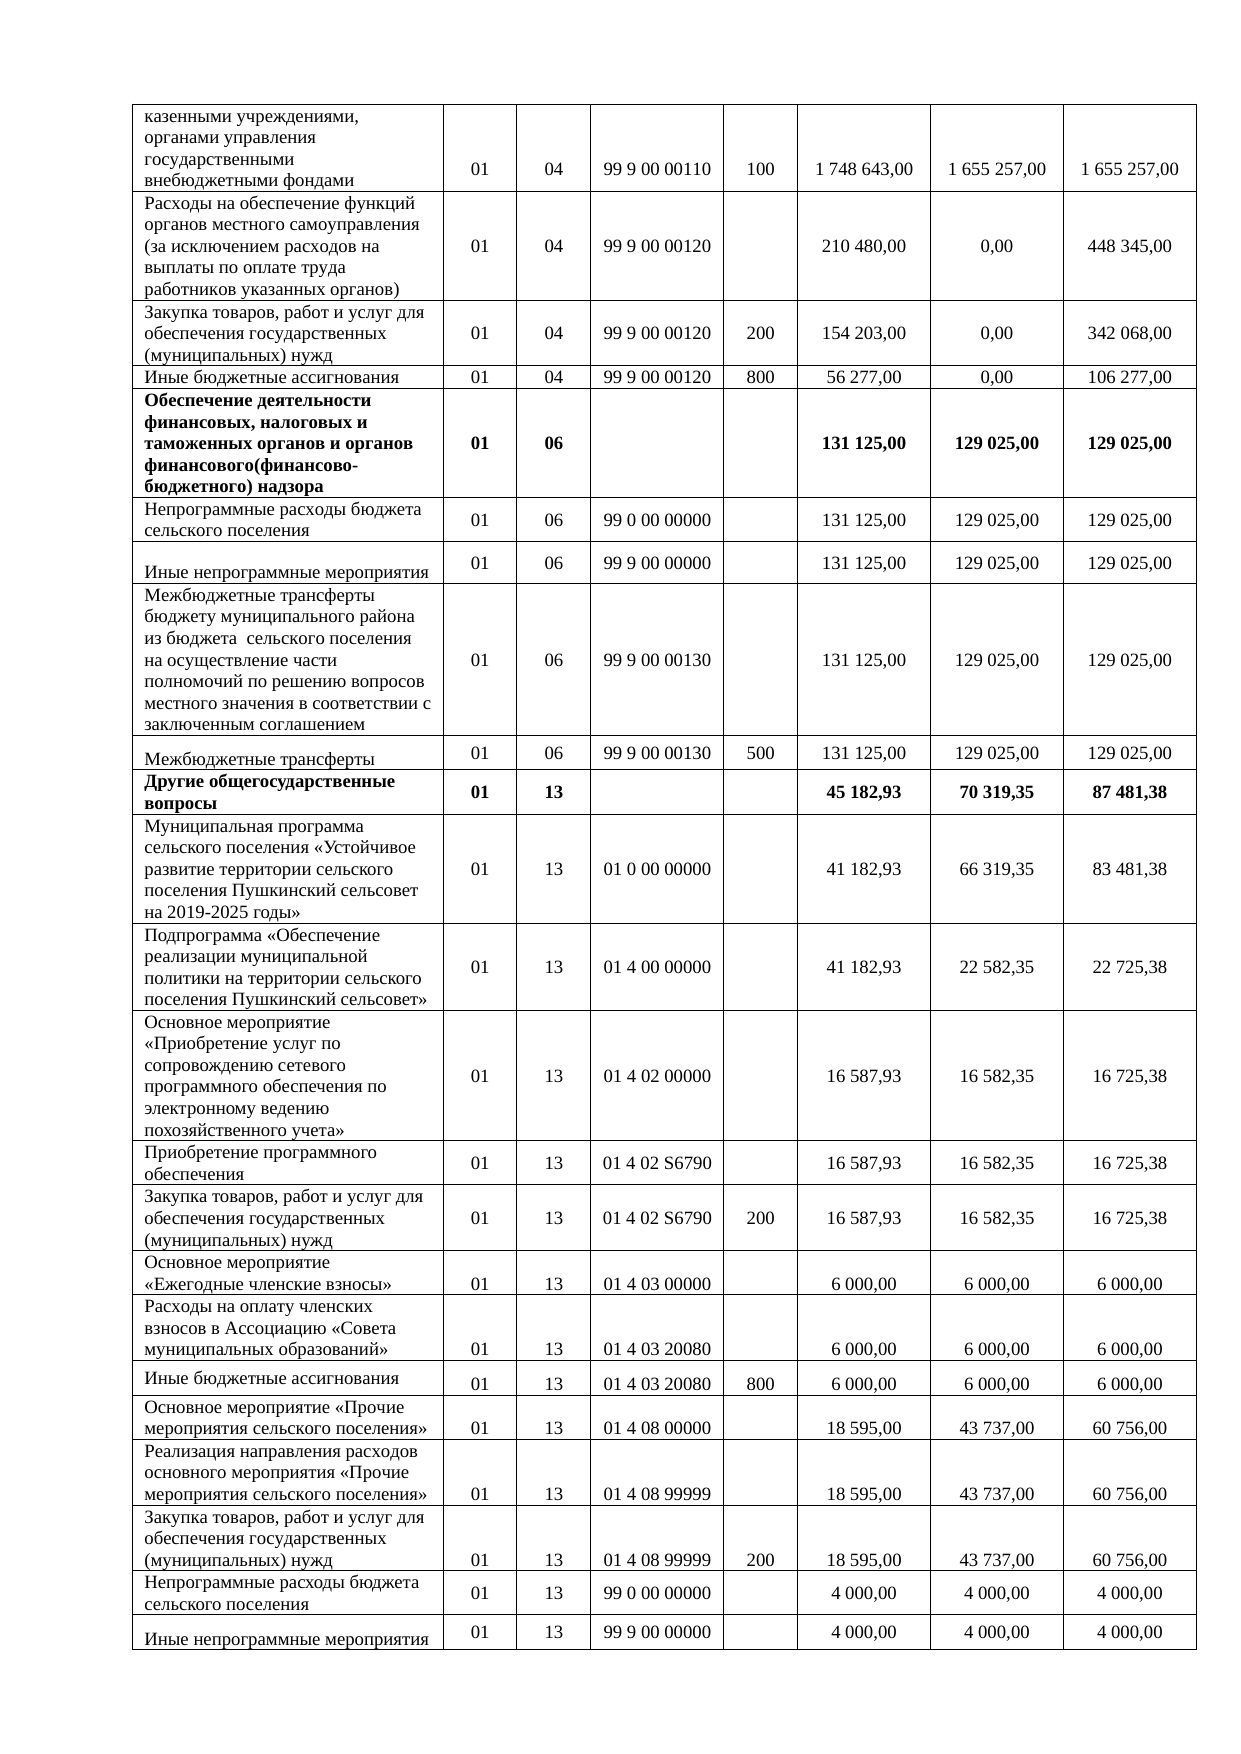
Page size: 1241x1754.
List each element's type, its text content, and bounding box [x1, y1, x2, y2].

table_cell 01 4 03 00000 [591, 1251, 723, 1294]
table_cell 100 [724, 105, 797, 191]
table_cell 13 [517, 924, 590, 1010]
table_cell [133, 105, 443, 191]
table_cell Межбюджетные трансферты бюджету муниципального района из бюджета сельского поселения на осуществление части полномочий по решению вопросов местного значения в соответствии с заключенным соглашением [133, 584, 443, 735]
table_cell 41 182,93 [798, 924, 930, 1010]
table_cell Закупка товаров, работ и услуг для обеспечения государственных (муниципальных) нужд [133, 301, 443, 365]
table_cell 01 [444, 736, 516, 769]
table_cell Основное мероприятие «Приобретение услуг по сопровождению сетевого программного обеспечения по электронному ведению похозяйственного учета» [133, 1011, 443, 1140]
table_cell 01 [444, 498, 516, 541]
table_cell 6 000,00 [1064, 1251, 1196, 1294]
table_cell Расходы на обеспечение функций органов местного самоуправления (за исключением расходов на выплаты по оплате труда работников указанных органов) [133, 192, 443, 299]
table_cell 210 480,00 [798, 192, 930, 299]
table_cell 6 000,00 [931, 1295, 1063, 1360]
table_cell [724, 1251, 797, 1294]
table_cell 01 4 00 00000 [591, 924, 723, 1010]
table_cell 43 737,00 [931, 1396, 1063, 1439]
table_cell Подпрограмма «Обеспечение реализации муниципальной политики на территории сельского поселения Пушкинский сельсовет» [133, 924, 443, 1010]
table_cell 01 [444, 1615, 516, 1649]
table_cell 131 125,00 [798, 736, 930, 769]
table_cell 13 [517, 1141, 590, 1184]
table_cell Основное мероприятие «Прочие мероприятия сельского поселения» [133, 1396, 443, 1439]
table_cell 01 [444, 1396, 516, 1439]
table_cell Обеспечение деятельности финансовых, налоговых и таможенных органов и органов финансового(финансово-бюджетного) надзора [133, 389, 443, 497]
table_cell 13 [517, 1615, 590, 1649]
table_cell 4 000,00 [931, 1571, 1063, 1614]
table_cell 4 000,00 [798, 1571, 930, 1614]
table_cell [591, 770, 723, 813]
table_cell 01 [444, 542, 516, 583]
table_cell [724, 815, 797, 922]
table_cell 13 [517, 1295, 590, 1360]
table_cell Расходы на оплату членских взносов в Ассоциацию «Совета муниципальных образований» [133, 1295, 443, 1360]
table_cell 01 [444, 105, 516, 191]
table_cell [724, 1295, 797, 1360]
table_cell 1 748 643,00 [798, 105, 930, 191]
table_cell [724, 1141, 797, 1184]
table_cell 01 [444, 1361, 516, 1394]
table_cell Другие общегосударственные вопросы [133, 770, 443, 813]
table_cell 22 582,35 [931, 924, 1063, 1010]
table_cell 342 068,00 [1064, 301, 1196, 365]
table_cell [724, 1396, 797, 1439]
table_cell 6 000,00 [931, 1361, 1063, 1394]
table_cell 16 725,38 [1064, 1011, 1196, 1140]
table_cell 13 [517, 1011, 590, 1140]
table_cell 43 737,00 [931, 1506, 1063, 1570]
table_cell 13 [517, 1571, 590, 1614]
table_cell 60 756,00 [1064, 1396, 1196, 1439]
table_cell 01 [444, 1251, 516, 1294]
table_cell [724, 770, 797, 813]
table_cell 131 125,00 [798, 389, 930, 497]
table_cell 99 9 00 00130 [591, 736, 723, 769]
table_cell 99 0 00 00000 [591, 1571, 723, 1614]
table_cell 01 [444, 1571, 516, 1614]
table_cell 13 [517, 1440, 590, 1504]
table_cell 01 4 08 99999 [591, 1506, 723, 1570]
table_cell 22 725,38 [1064, 924, 1196, 1010]
table_cell 04 [517, 105, 590, 191]
table_cell 66 319,35 [931, 815, 1063, 922]
table_cell [724, 498, 797, 541]
table_cell 448 345,00 [1064, 192, 1196, 299]
table_cell 18 595,00 [798, 1506, 930, 1570]
table_cell 129 025,00 [1064, 736, 1196, 769]
table_cell [724, 192, 797, 299]
table_cell 16 587,93 [798, 1141, 930, 1184]
table_cell 800 [724, 1361, 797, 1394]
table_cell 16 582,35 [931, 1185, 1063, 1250]
table_cell 01 4 02 S6790 [591, 1185, 723, 1250]
table_cell 500 [724, 736, 797, 769]
table_cell 70 319,35 [931, 770, 1063, 813]
table_cell 99 9 00 00110 [591, 105, 723, 191]
table_cell 99 9 00 00000 [591, 542, 723, 583]
table_cell 01 [444, 1506, 516, 1570]
table_cell 01 4 02 S6790 [591, 1141, 723, 1184]
table_cell 129 025,00 [1064, 584, 1196, 735]
table_cell 131 125,00 [798, 498, 930, 541]
table_cell 129 025,00 [931, 584, 1063, 735]
table_cell [724, 1571, 797, 1614]
table_cell 13 [517, 1185, 590, 1250]
table_cell 06 [517, 389, 590, 497]
table_cell 13 [517, 1396, 590, 1439]
table_cell 01 4 08 99999 [591, 1440, 723, 1504]
table_cell 129 025,00 [931, 498, 1063, 541]
table_cell 129 025,00 [931, 542, 1063, 583]
table_cell 99 0 00 00000 [591, 498, 723, 541]
table_cell [591, 389, 723, 497]
table_cell Межбюджетные трансферты [133, 736, 443, 769]
table_cell Основное мероприятие «Ежегодные членские взносы» [133, 1251, 443, 1294]
table_cell 131 125,00 [798, 584, 930, 735]
table_cell [724, 389, 797, 497]
table_cell 13 [517, 1506, 590, 1570]
table_cell Иные непрограммные мероприятия [133, 542, 443, 583]
table_cell 0,00 [931, 301, 1063, 365]
table_cell 18 595,00 [798, 1396, 930, 1439]
table_cell 129 025,00 [1064, 542, 1196, 583]
table_cell 01 [444, 1141, 516, 1184]
table_cell Приобретение программного обеспечения [133, 1141, 443, 1184]
table_cell 04 [517, 366, 590, 388]
table_cell 800 [724, 366, 797, 388]
table_cell 4 000,00 [798, 1615, 930, 1649]
table_cell 6 000,00 [798, 1361, 930, 1394]
table_cell 99 9 00 00130 [591, 584, 723, 735]
table_cell 6 000,00 [1064, 1295, 1196, 1360]
table_cell 01 4 03 20080 [591, 1295, 723, 1360]
table_cell 56 277,00 [798, 366, 930, 388]
table_cell 01 [444, 1011, 516, 1140]
table_cell 04 [517, 192, 590, 299]
table_cell 6 000,00 [798, 1295, 930, 1360]
table_cell 06 [517, 498, 590, 541]
table_cell 129 025,00 [1064, 389, 1196, 497]
table_cell 200 [724, 301, 797, 365]
table_cell 129 025,00 [1064, 498, 1196, 541]
table_cell [724, 924, 797, 1010]
table_cell 01 [444, 192, 516, 299]
table_cell Реализация направления расходов основного мероприятия «Прочие мероприятия сельского поселения» [133, 1440, 443, 1504]
table_cell [724, 1440, 797, 1504]
table_cell 01 [444, 301, 516, 365]
table_cell 99 9 00 00000 [591, 1615, 723, 1649]
table_cell 01 4 02 00000 [591, 1011, 723, 1140]
table_cell 60 756,00 [1064, 1440, 1196, 1504]
table_cell 154 203,00 [798, 301, 930, 365]
table_cell 06 [517, 736, 590, 769]
table_cell 200 [724, 1185, 797, 1250]
table_cell 13 [517, 815, 590, 922]
table_cell 83 481,38 [1064, 815, 1196, 922]
table_cell 04 [517, 301, 590, 365]
table_cell [724, 1615, 797, 1649]
table_cell 16 725,38 [1064, 1141, 1196, 1184]
table_cell 06 [517, 542, 590, 583]
table_cell 99 9 00 00120 [591, 192, 723, 299]
table_cell 99 9 00 00120 [591, 301, 723, 365]
table_cell [724, 584, 797, 735]
table_cell Иные непрограммные мероприятия [133, 1615, 443, 1649]
table_cell 6 000,00 [931, 1251, 1063, 1294]
table_cell 0,00 [931, 366, 1063, 388]
table_cell 01 [444, 584, 516, 735]
table_cell Непрограммные расходы бюджета сельского поселения [133, 1571, 443, 1614]
table_cell 200 [724, 1506, 797, 1570]
table_cell 131 125,00 [798, 542, 930, 583]
table_cell 0,00 [931, 192, 1063, 299]
table_cell Непрограммные расходы бюджета сельского поселения [133, 498, 443, 541]
table_cell 01 [444, 815, 516, 922]
table_cell 06 [517, 584, 590, 735]
table_cell 6 000,00 [1064, 1361, 1196, 1394]
table_cell 16 582,35 [931, 1141, 1063, 1184]
table_cell 01 0 00 00000 [591, 815, 723, 922]
table_cell 01 4 08 00000 [591, 1396, 723, 1439]
table_cell 87 481,38 [1064, 770, 1196, 813]
table_cell 129 025,00 [931, 736, 1063, 769]
table_cell 4 000,00 [931, 1615, 1063, 1649]
table_cell 16 587,93 [798, 1011, 930, 1140]
table_cell 106 277,00 [1064, 366, 1196, 388]
table_cell 43 737,00 [931, 1440, 1063, 1504]
table_cell Иные бюджетные ассигнования [133, 1361, 443, 1394]
table_cell 129 025,00 [931, 389, 1063, 497]
table_cell 01 [444, 924, 516, 1010]
table_cell 18 595,00 [798, 1440, 930, 1504]
table_cell Закупка товаров, работ и услуг для обеспечения государственных (муниципальных) нужд [133, 1506, 443, 1570]
table_cell 6 000,00 [798, 1251, 930, 1294]
table_cell 1 655 257,00 [931, 105, 1063, 191]
table_cell 01 [444, 1295, 516, 1360]
table_cell 01 [444, 1185, 516, 1250]
table_cell 41 182,93 [798, 815, 930, 922]
table_cell 16 582,35 [931, 1011, 1063, 1140]
table_cell 01 [444, 1440, 516, 1504]
table_cell 01 [444, 366, 516, 388]
table_cell 1 655 257,00 [1064, 105, 1196, 191]
table_cell 01 4 03 20080 [591, 1361, 723, 1394]
table_cell 45 182,93 [798, 770, 930, 813]
table_cell 16 587,93 [798, 1185, 930, 1250]
table_cell 13 [517, 1361, 590, 1394]
table_cell 01 [444, 389, 516, 497]
table_cell Иные бюджетные ассигнования [133, 366, 443, 388]
table_cell 60 756,00 [1064, 1506, 1196, 1570]
table_cell 13 [517, 1251, 590, 1294]
table_cell [724, 542, 797, 583]
table_cell 4 000,00 [1064, 1615, 1196, 1649]
table_cell 13 [517, 770, 590, 813]
table_cell Закупка товаров, работ и услуг для обеспечения государственных (муниципальных) нужд [133, 1185, 443, 1250]
table_cell Муниципальная программа сельского поселения «Устойчивое развитие территории сельского поселения Пушкинский сельсовет на 2019-2025 годы» [133, 815, 443, 922]
table_cell 99 9 00 00120 [591, 366, 723, 388]
table_cell 16 725,38 [1064, 1185, 1196, 1250]
table_cell 01 [444, 770, 516, 813]
table_cell 4 000,00 [1064, 1571, 1196, 1614]
table_cell [724, 1011, 797, 1140]
